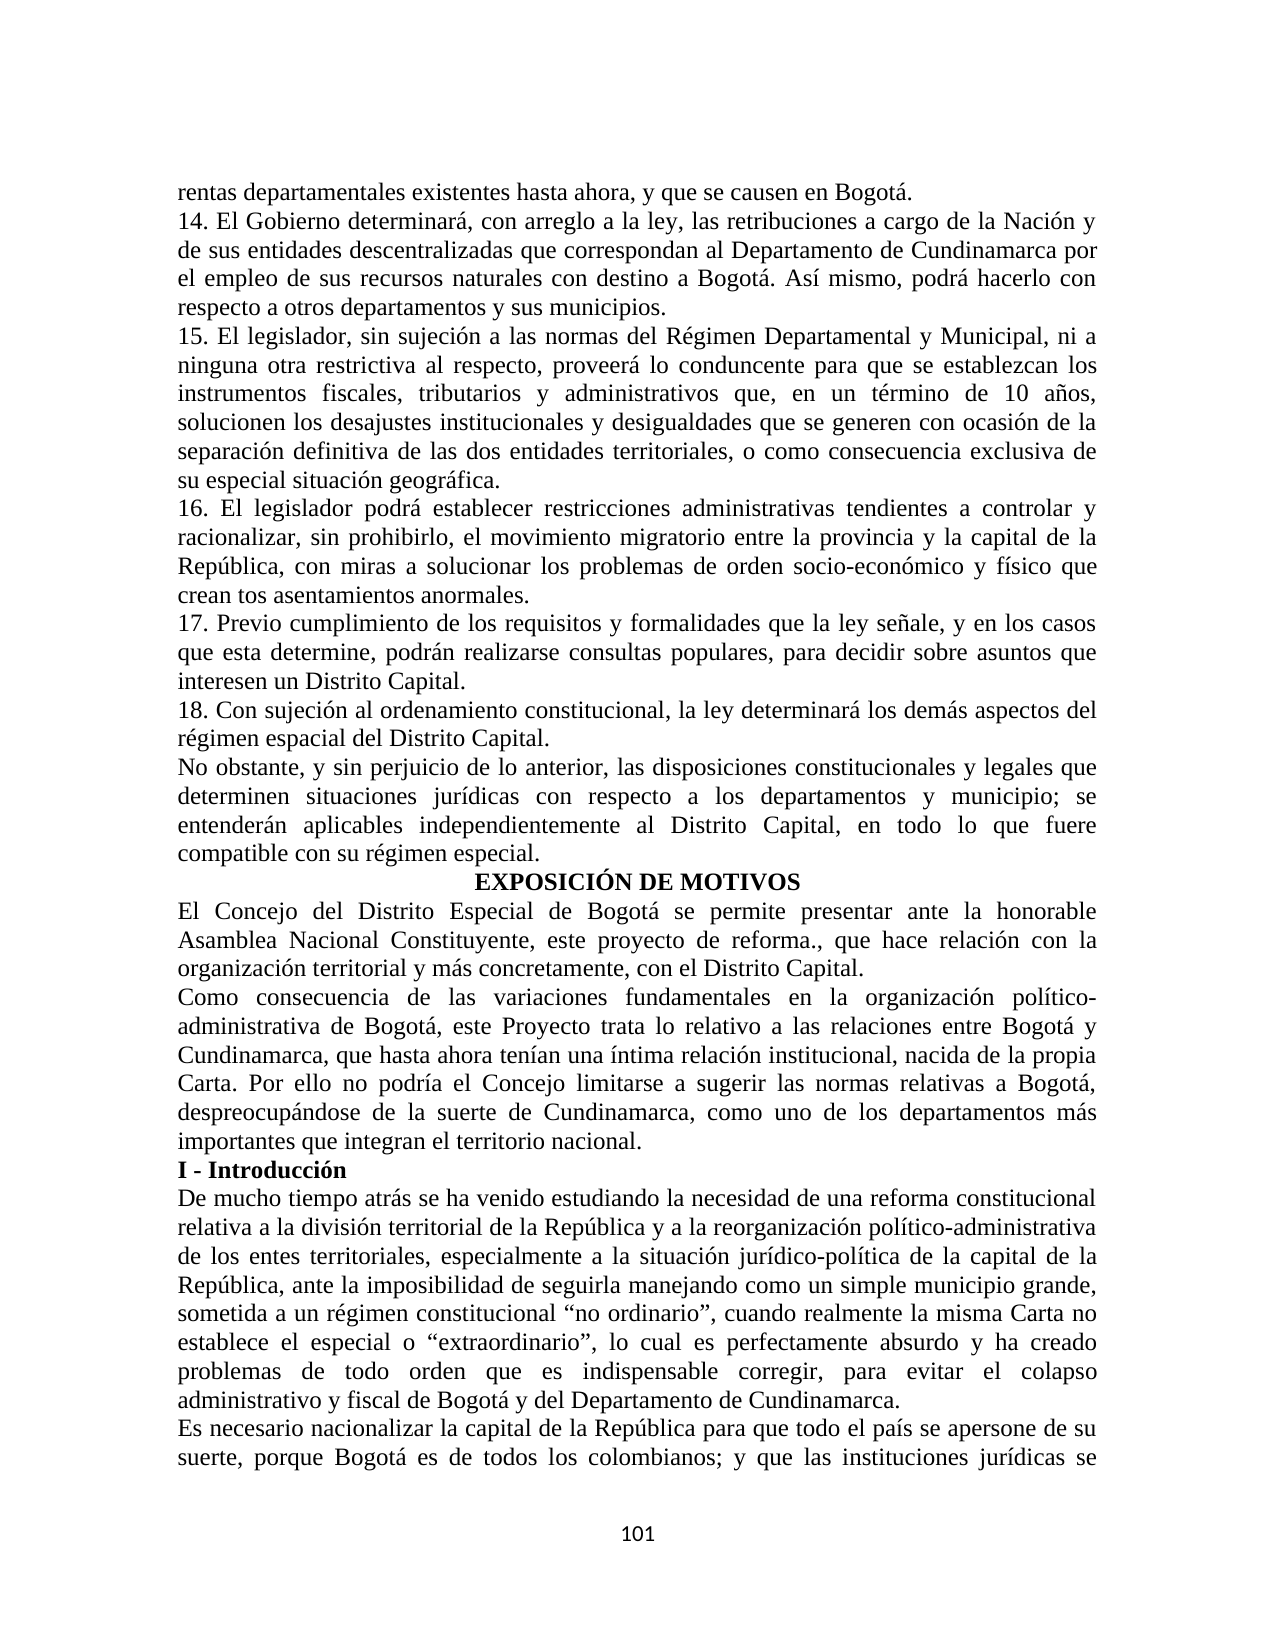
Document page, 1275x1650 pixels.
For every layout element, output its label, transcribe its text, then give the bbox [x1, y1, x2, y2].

text Como consecuencia de las variaciones fundamentales en la organización político-administrativa de Bogotá, este Proyecto trata lo relativo a las relaciones entre Bogotá y Cundinamarca, que hasta ahora tenían una íntima relación institucional, nacida de la propia Carta. Por ello no podría el Concejo limitarse a sugerir las normas relativas a Bogotá, despreocupándose de la suerte de Cundinamarca, como uno de los departamentos más importantes que integran el territorio nacional. [177, 982, 1098, 1155]
text 18. Con sujeción al ordenamiento constitucional, la ley determinará los demás aspectos del régimen espacial del Distrito Capital. [177, 695, 1098, 752]
text 17. Previo cumplimiento de los requisitos y formalidades que la ley señale, y en los casos que esta determine, podrán realizarse consultas populares, para decidir sobre asuntos que interesen un Distrito Capital. [177, 608, 1098, 695]
text 16. El legislador podrá establecer restricciones administrativas tendientes a controlar y racionalizar, sin prohibirlo, el movimiento migratorio entre la provincia y la capital de la República, con miras a solucionar los problemas de orden socio-económico y físico que crean tos asentamientos anormales. [177, 493, 1098, 608]
text De mucho tiempo atrás se ha venido estudiando la necesidad de una reforma constitucional relativa a la división territorial de la República y a la reorganización político-administrativa de los entes territoriales, especialmente a la situación jurídico-política de la capital de la República, ante la imposibilidad de seguirla manejando como un simple municipio grande, sometida a un régimen constitucional “no ordinario”, cuando realmente la misma Carta no establece el especial o “extraordinario”, lo cual es perfectamente absurdo y ha creado problemas de todo orden que es indispensable corregir, para evitar el colapso administrativo y fiscal de Bogotá y del Departamento de Cundinamarca. [177, 1183, 1098, 1413]
text I - Introducción [177, 1155, 1098, 1183]
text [177, 1413, 1098, 1471]
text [177, 177, 1098, 206]
text 14. El Gobierno determinará, con arreglo a la ley, las retribuciones a cargo de la Nación y de sus entidades descentralizadas que correspondan al Departamento de Cundinamarca por el empleo de sus recursos naturales con destino a Bogotá. Así mismo, podrá hacerlo con respecto a otros departamentos y sus municipios. [177, 206, 1098, 321]
text EXPOSICIÓN DE MOTIVOS [177, 867, 1098, 896]
text El Concejo del Distrito Especial de Bogotá se permite presentar ante la honorable Asamblea Nacional Constituyente, este proyecto de reforma., que hace relación con la organización territorial y más concretamente, con el Distrito Capital. [177, 896, 1098, 982]
text 15. El legislador, sin sujeción a las normas del Régimen Departamental y Municipal, ni a ninguna otra restrictiva al respecto, proveerá lo conduncente para que se establezcan los instrumentos fiscales, tributarios y administrativos que, en un término de 10 años, solucionen los desajustes institucionales y desigualdades que se generen con ocasión de la separación definitiva de las dos entidades territoriales, o como consecuencia exclusiva de su especial situación geográfica. [177, 321, 1098, 493]
text No obstante, y sin perjuicio de lo anterior, las disposiciones constitucionales y legales que determinen situaciones jurídicas con respecto a los departamentos y municipio; se entenderán aplicables independientemente al Distrito Capital, en todo lo que fuere compatible con su régimen especial. [177, 752, 1098, 867]
